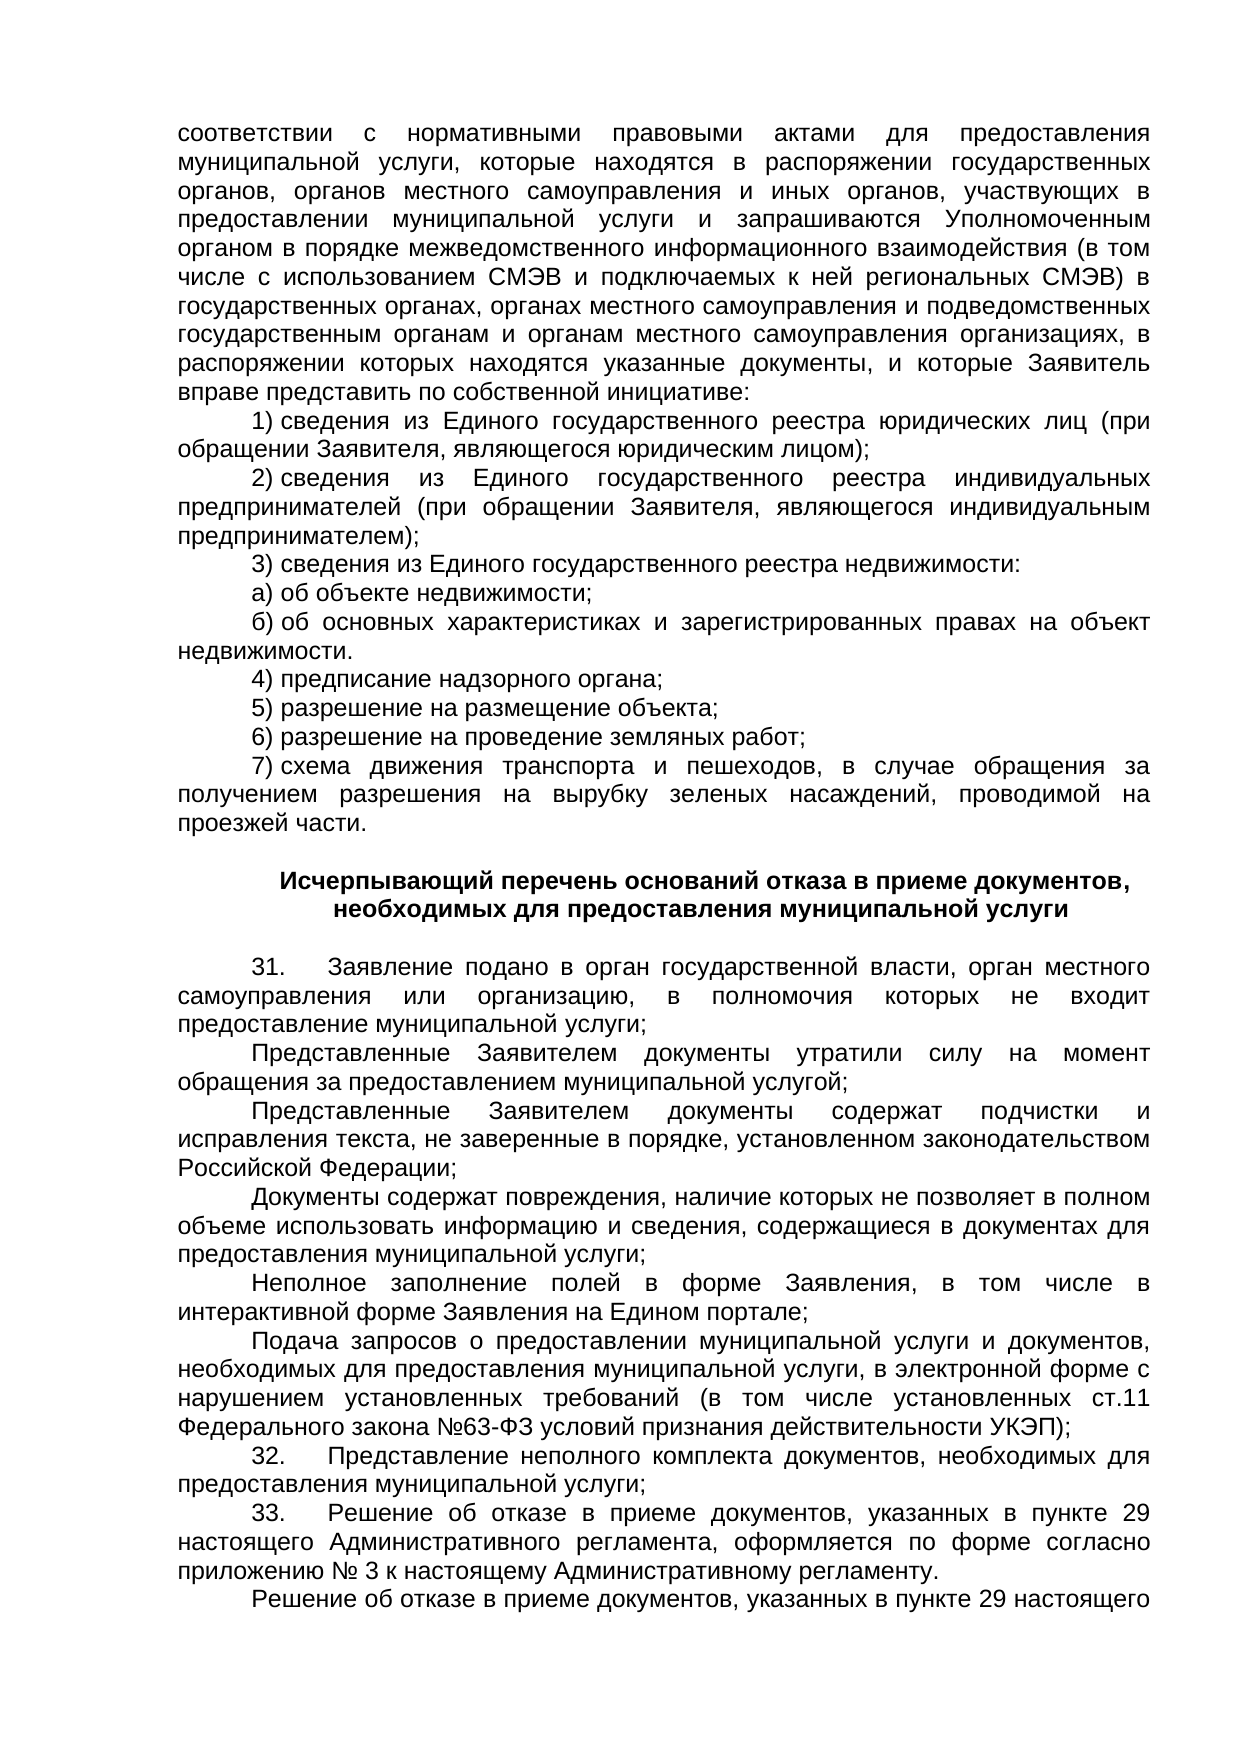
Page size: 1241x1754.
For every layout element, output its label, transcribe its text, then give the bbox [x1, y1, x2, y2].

text 5) разрешение на размещение объекта; [177, 693, 1151, 722]
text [177, 118, 1151, 406]
text 7) схема движения транспорта и пешеходов, в случае обращения за получением разрешения на вырубку зеленых насаждений, проводимой на проезжей части. [177, 751, 1151, 837]
text 2) сведения из Единого государственного реестра индивидуальных предпринимателей (при обращении Заявителя, являющегося индивидуальным предпринимателем); [177, 463, 1151, 549]
list Неполное заполнение полей в форме Заявления, в том числе в интерактивной форме Заявления на Едином портале; [177, 1268, 1151, 1326]
text 6) разрешение на проведение земляных работ; [177, 722, 1151, 751]
list 31. Заявление подано в орган государственной власти, орган местного самоуправления или организацию, в полномочия которых не входит предоставление муниципальной услуги; [177, 952, 1151, 1038]
list Представленные Заявителем документы содержат подчистки и исправления текста, не заверенные в порядке, установленном законодательством Российской Федерации; [177, 1096, 1151, 1182]
list Документы содержат повреждения, наличие которых не позволяет в полном объеме использовать информацию и сведения, содержащиеся в документах для предоставления муниципальной услуги; [177, 1182, 1151, 1268]
text а) об объекте недвижимости; [177, 578, 1151, 607]
text 3) сведения из Единого государственного реестра недвижимости: [177, 549, 1151, 578]
text Исчерпывающий перечень оснований отказа в приеме документов, необходимых для предоставления муниципальной услуги [251, 866, 1151, 923]
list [177, 1584, 1151, 1613]
list Представленные Заявителем документы утратили силу на момент обращения за предоставлением муниципальной услугой; [177, 1038, 1151, 1096]
list 33. Решение об отказе в приеме документов, указанных в пункте 29 настоящего Административного регламента, оформляется по форме согласно приложению № 3 к настоящему Административному регламенту. [177, 1498, 1151, 1584]
list 32. Представление неполного комплекта документов, необходимых для предоставления муниципальной услуги; [177, 1441, 1151, 1498]
text 1) сведения из Единого государственного реестра юридических лиц (при обращении Заявителя, являющегося юридическим лицом); [177, 406, 1151, 463]
text б) об основных характеристиках и зарегистрированных правах на объект недвижимости. [177, 607, 1151, 664]
list Подача запросов о предоставлении муниципальной услуги и документов, необходимых для предоставления муниципальной услуги, в электронной форме с нарушением установленных требований (в том числе установленных ст.11 Федерального закона №63-ФЗ условий признания действительности УКЭП); [177, 1326, 1151, 1441]
text 4) предписание надзорного органа; [177, 664, 1151, 693]
